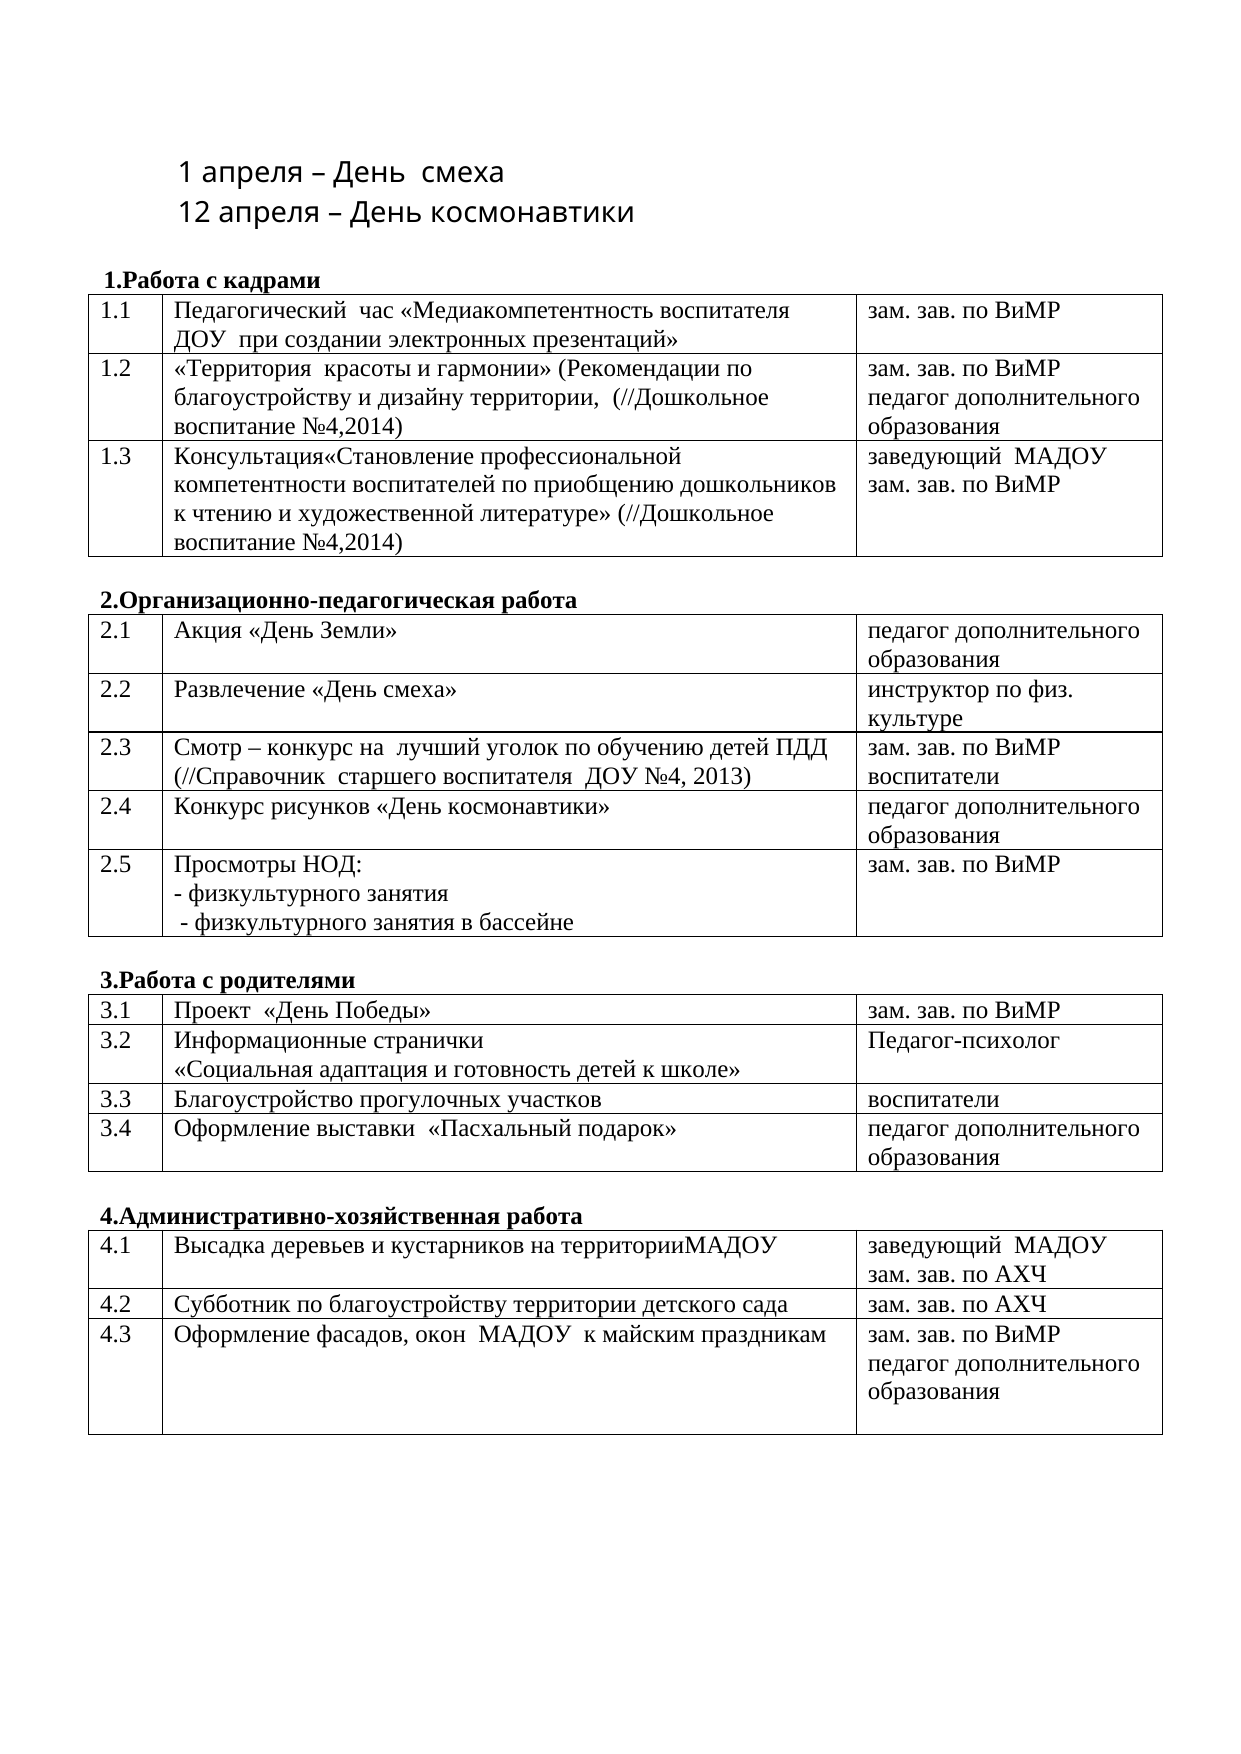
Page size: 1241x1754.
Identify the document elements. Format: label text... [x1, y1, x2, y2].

table_cell Оформление выставки «Пасхальный подарок» [163, 1114, 856, 1171]
table_cell 3.3 [89, 1084, 162, 1112]
table_cell педагог дополнительного образования [857, 615, 1162, 673]
table_cell зам. зав. по ВиМР воспитатели [857, 733, 1162, 790]
table_cell Субботник по благоустройству территории детского сада [163, 1289, 856, 1318]
table_cell 2.Организационно-педагогическая работа [89, 557, 1163, 614]
table_cell воспитатели [857, 1084, 1162, 1112]
table_cell 4.1 [89, 1231, 162, 1288]
table_cell Благоустройство прогулочных участков [163, 1084, 856, 1112]
table_cell Информационные странички «Социальная адаптация и готовность детей к школе» [163, 1025, 856, 1083]
table_cell Педагог-психолог [857, 1025, 1162, 1083]
table_cell зам. зав. по ВиМР педагог дополнительного образования [857, 354, 1162, 440]
table_cell заведующий МАДОУ зам. зав. по АХЧ [857, 1231, 1162, 1288]
table_cell педагог дополнительного образования [857, 791, 1162, 848]
table_cell зам. зав. по ВиМР [857, 995, 1162, 1024]
table_cell Конкурс рисунков «День космонавтики» [163, 791, 856, 848]
table_cell 4.2 [89, 1289, 162, 1318]
table_header Педагогический час «Медиакомпетентность воспитателя ДОУ при создании электронных презентаций» [163, 295, 856, 352]
table_cell Оформление фасадов, окон МАДОУ к майским праздникам [163, 1319, 856, 1434]
table_cell зам. зав. по ВиМР [857, 850, 1162, 936]
table_cell Просмотры НОД: - физкультурного занятия - физкультурного занятия в бассейне [163, 850, 856, 936]
table_cell 2.4 [89, 791, 162, 848]
table_cell Консультация«Становление профессиональной компетентности воспитателей по приобщению дошкольников к чтению и художественной литературе» (//Дошкольное воспитание №4,2014) [163, 441, 856, 556]
table_cell педагог дополнительного образования [857, 1114, 1162, 1171]
table_cell 2.2 [89, 674, 162, 731]
table_cell 3.2 [89, 1025, 162, 1083]
table_cell Смотр – конкурс на лучший уголок по обучению детей ПДД (//Справочник старшего воспитателя ДОУ №4, 2013) [163, 733, 856, 790]
text 1 апреля – День смеха [177, 152, 1152, 191]
table_cell 4.3 [89, 1319, 162, 1434]
table_cell зам. зав. по АХЧ [857, 1289, 1162, 1318]
table_cell 3.Работа с родителями [89, 937, 1163, 994]
table_cell 1.3 [89, 441, 162, 556]
table_cell Развлечение «День смеха» [163, 674, 856, 731]
table_cell 4.Административно-хозяйственная работа [89, 1172, 1163, 1229]
table_cell зам. зав. по ВиМР педагог дополнительного образования [857, 1319, 1162, 1434]
table_cell Проект «День Победы» [163, 995, 856, 1024]
table_cell «Территория красоты и гармонии» (Рекомендации по благоустройству и дизайну территории, (//Дошкольное воспитание №4,2014) [163, 354, 856, 440]
table_cell инструктор по физ. культуре [857, 674, 1162, 731]
table_cell 2.5 [89, 850, 162, 936]
table_cell 3.4 [89, 1114, 162, 1171]
table_cell 2.1 [89, 615, 162, 673]
table_cell 3.1 [89, 995, 162, 1024]
table_header зам. зав. по ВиМР [857, 295, 1162, 352]
table_cell заведующий МАДОУ зам. зав. по ВиМР [857, 441, 1162, 556]
text 12 апреля – День космонавтики [177, 191, 1152, 231]
table_cell Акция «День Земли» [163, 615, 856, 673]
text 1.Работа с кадрами [103, 265, 1152, 294]
table_header 1.1 [89, 295, 162, 352]
table_cell Высадка деревьев и кустарников на территорииМАДОУ [163, 1231, 856, 1288]
table_cell 1.2 [89, 354, 162, 440]
table_cell 2.3 [89, 733, 162, 790]
